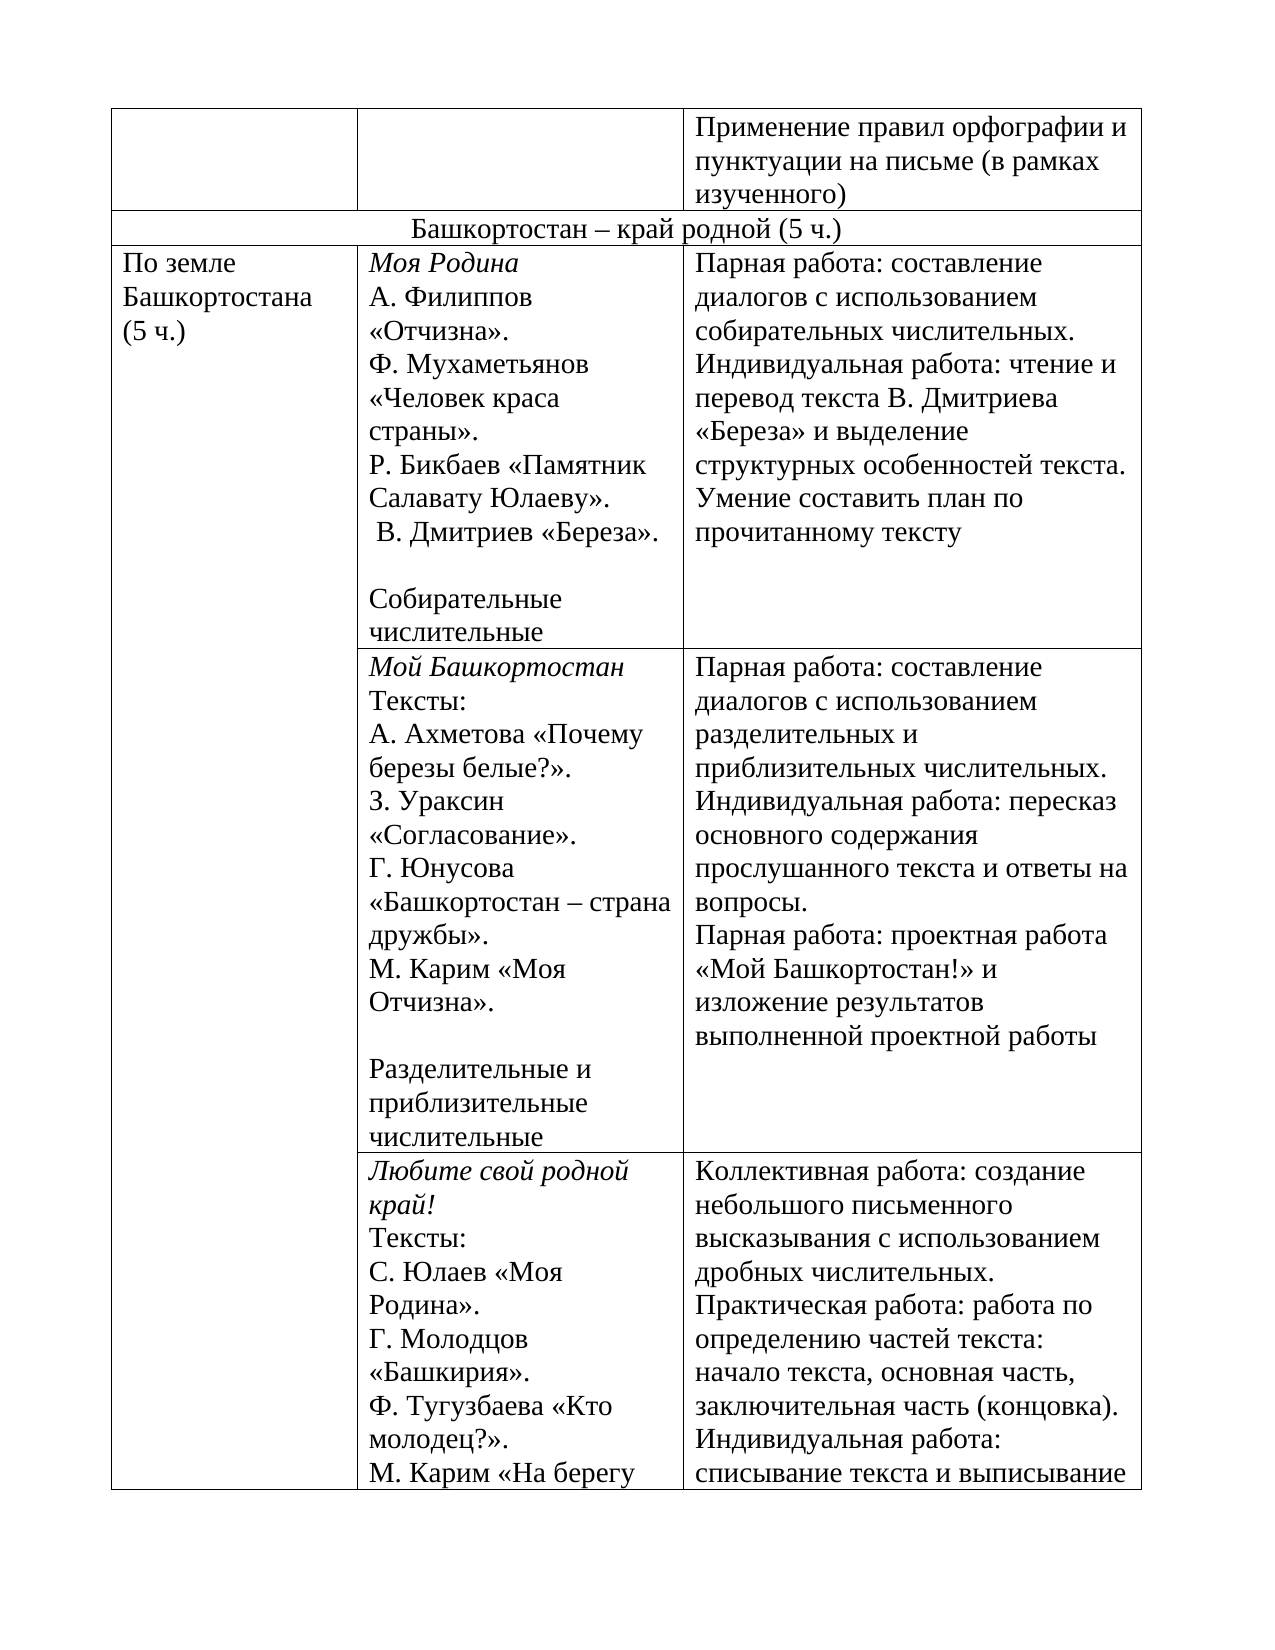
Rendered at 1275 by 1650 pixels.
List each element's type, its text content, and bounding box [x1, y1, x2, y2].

table_cell Моя Родина А. Филиппов «Отчизна». Ф. Мухаметьянов «Человек краса страны». Р. Бикбаев «Памятник Салавату Юлаеву». В. Дмитриев «Береза». Собирательные числительные [358, 246, 683, 648]
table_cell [684, 109, 1141, 210]
table_cell Парная работа: составление диалогов с использованием разделительных и приблизительных числительных. Индивидуальная работа: пересказ основного содержания прослушанного текста и ответы на вопросы. Парная работа: проектная работа «Мой Башкортостан!» и изложение результатов выполненной проектной работы [684, 649, 1141, 1152]
table_cell Мой Башкортостан Тексты: А. Ахметова «Почему березы белые?». З. Ураксин «Согласование». Г. Юнусова «Башкортостан – страна дружбы». М. Карим «Моя Отчизна». Разделительные и приблизительные числительные [358, 649, 683, 1152]
table_cell Парная работа: составление диалогов с использованием собирательных числительных. Индивидуальная работа: чтение и перевод текста В. Дмитриева «Береза» и выделение структурных особенностей текста. Умение составить план по прочитанному тексту [684, 246, 1141, 648]
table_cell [358, 1153, 683, 1489]
table_cell Башкортостан – край родной (5 ч.) [112, 211, 1141, 244]
table_cell По земле Башкортостана (5 ч.) [112, 246, 357, 1489]
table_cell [684, 1153, 1141, 1489]
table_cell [358, 109, 683, 210]
